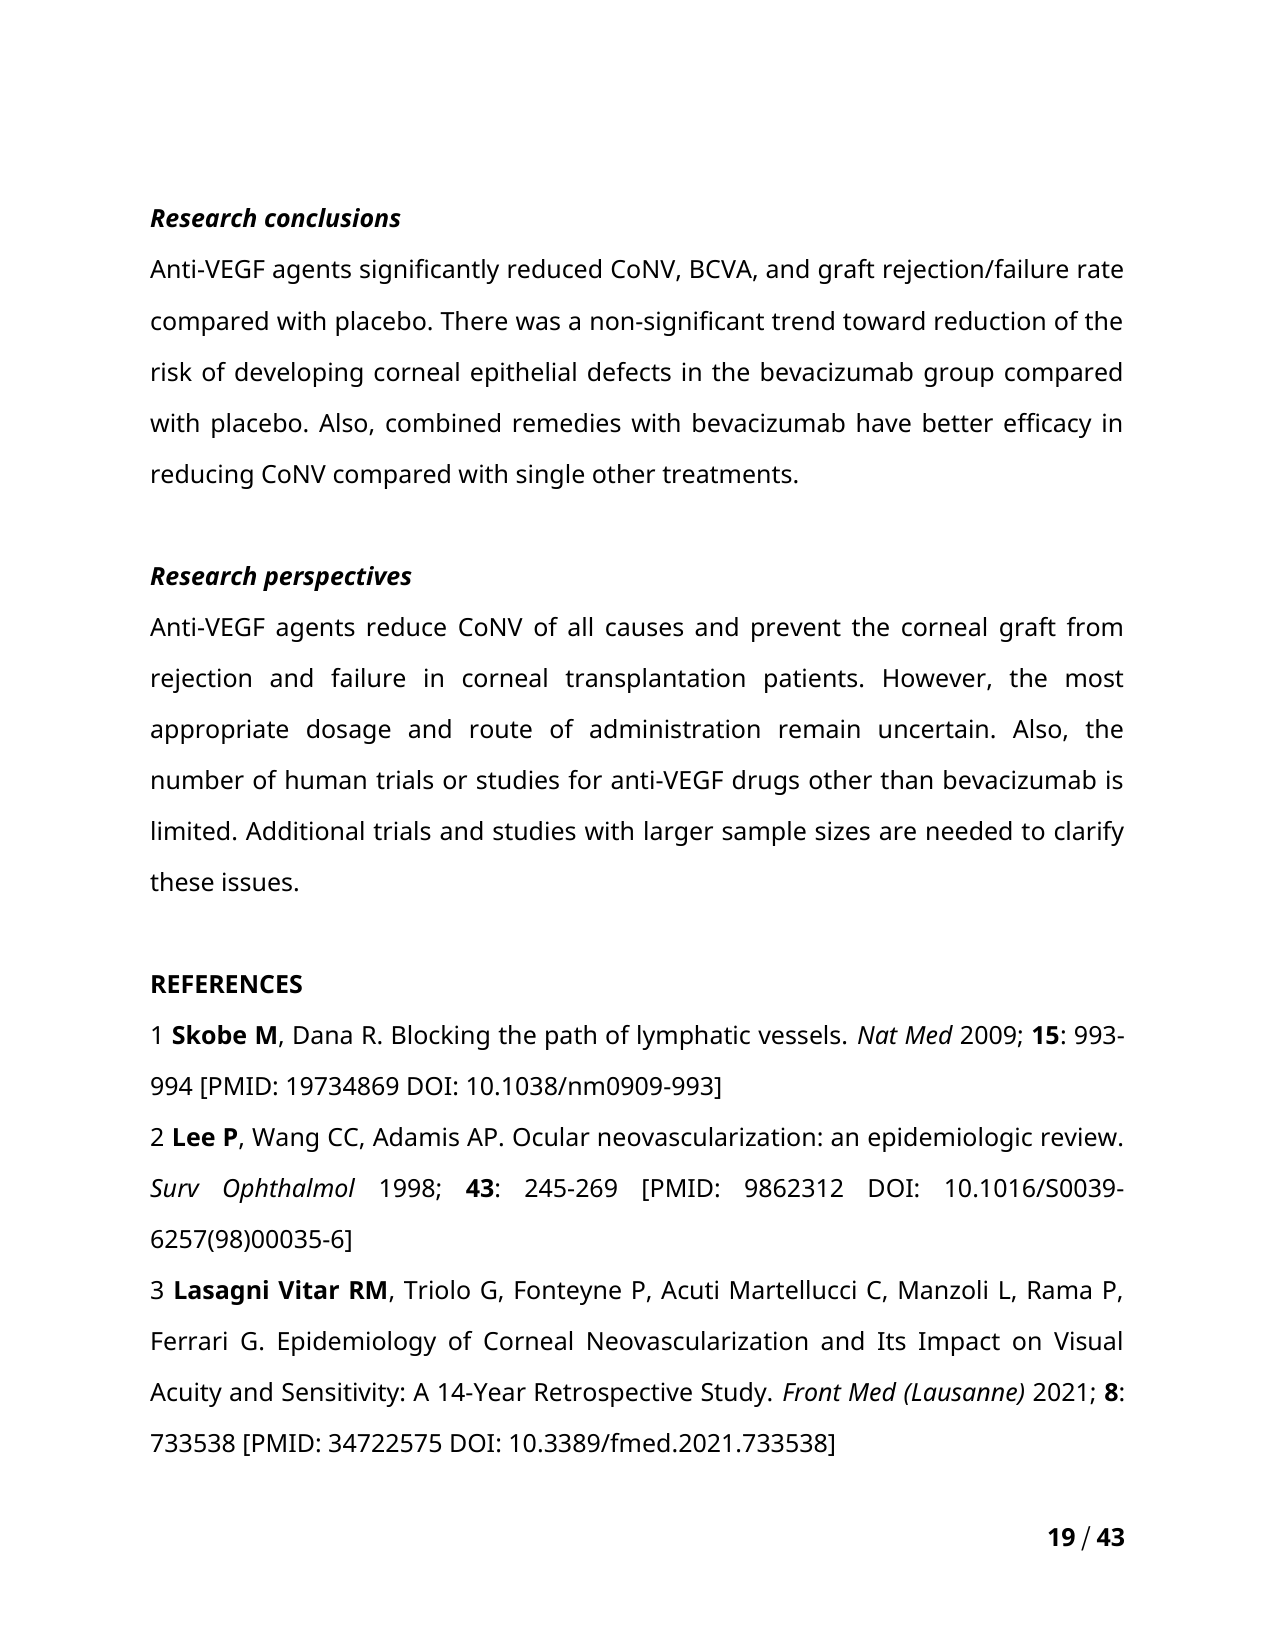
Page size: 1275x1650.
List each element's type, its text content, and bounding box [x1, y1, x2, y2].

text 3 Lasagni Vitar RM, Triolo G, Fonteyne P, Acuti Martellucci C, Manzoli L, Rama P, Ferrari G. Epidemiology of Corneal Neovascularization and Its Impact on Visual Acuity and Sensitivity: A 14-Year Retrospective Study. Front Med (Lausanne) 2021; 8: 733538 [PMID: 34722575 DOI: 10.3389/fmed.2021.733538] [150, 1273, 1125, 1460]
text 2 Lee P, Wang CC, Adamis AP. Ocular neovascularization: an epidemiologic review. Surv Ophthalmol 1998; 43: 245-269 [PMID: 9862312 DOI: 10.1016/S0039-6257(98)00035-6] [150, 1120, 1125, 1256]
text 1 Skobe M, Dana R. Blocking the path of lymphatic vessels. Nat Med 2009; 15: 993-994 [PMID: 19734869 DOI: 10.1038/nm0909-993] [150, 1018, 1125, 1103]
text Research perspectives [150, 558, 1125, 592]
text Anti-VEGF agents reduce CoNV of all causes and prevent the corneal graft from rejection and failure in corneal transplantation patients. However, the most appropriate dosage and route of administration remain uncertain. Also, the number of human trials or studies for anti-VEGF drugs other than bevacizumab is limited. Additional trials and studies with larger sample sizes are needed to clarify these issues. [150, 609, 1125, 899]
text REFERENCES [150, 967, 1125, 1001]
text Research conclusions [150, 201, 1125, 235]
text Anti-VEGF agents significantly reduced CoNV, BCVA, and graft rejection/failure rate compared with placebo. There was a non-significant trend toward reduction of the risk of developing corneal epithelial defects in the bevacizumab group compared with placebo. Also, combined remedies with bevacizumab have better efficacy in reducing CoNV compared with single other treatments. [150, 252, 1125, 490]
